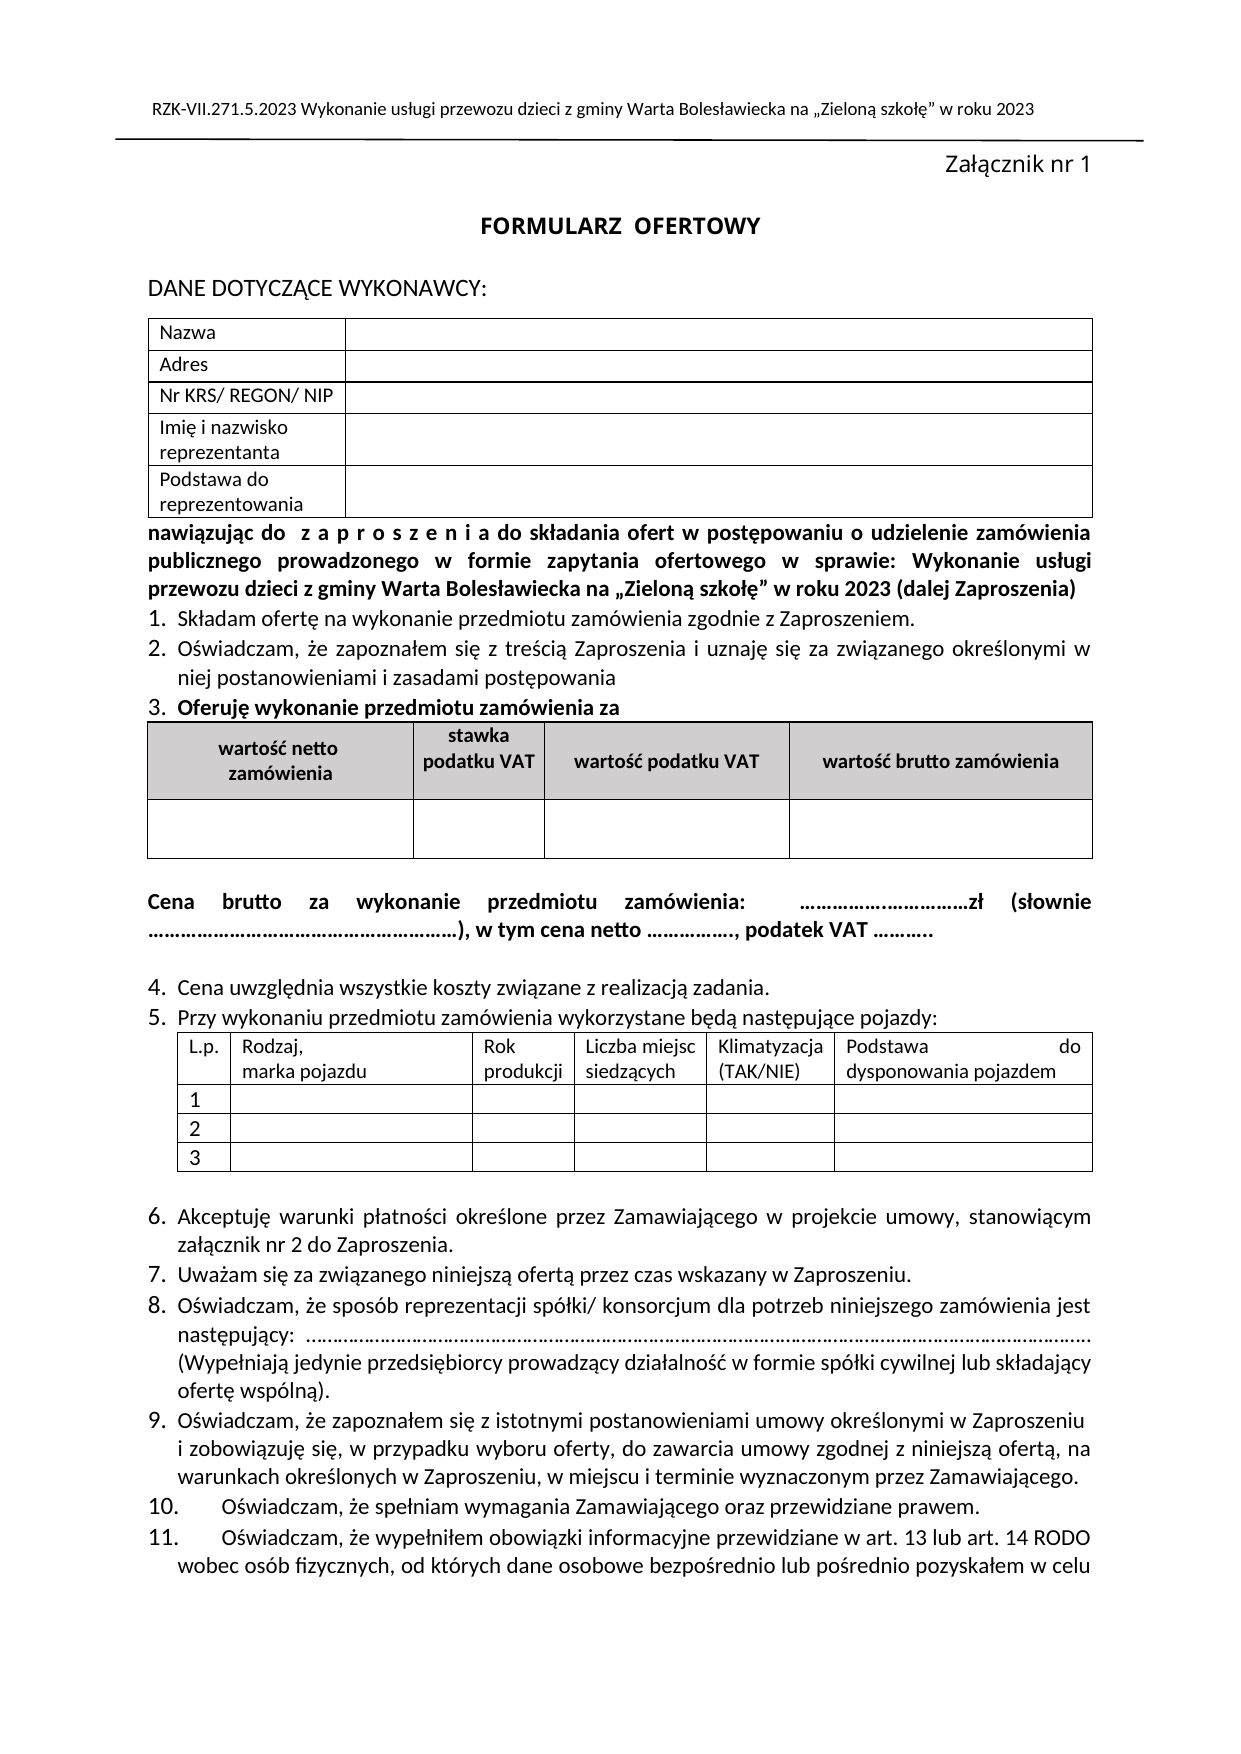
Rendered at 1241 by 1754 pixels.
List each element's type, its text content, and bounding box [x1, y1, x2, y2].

table_cell 1 [178, 1085, 230, 1113]
list Akceptuję warunki płatności określone przez Zamawiającego w projekcie umowy, stanowiącym załącznik nr 2 do Zaproszenia. [148, 1200, 1093, 1259]
table_header wartość brutto zamówienia [790, 723, 1092, 799]
table_header wartość podatku VAT [545, 723, 789, 799]
table_header Liczba miejsc siedzących [575, 1033, 706, 1084]
table_header Rodzaj, marka pojazdu [231, 1033, 472, 1084]
table_cell [346, 414, 1092, 465]
list Oświadczam, że spełniam wymagania Zamawiającego oraz przewidziane prawem. [148, 1490, 1093, 1521]
table_cell Adres [149, 351, 345, 381]
table_cell [473, 1114, 574, 1142]
table_cell [231, 1143, 472, 1171]
table_header Podstawa do dysponowania pojazdem [835, 1033, 1092, 1084]
table_cell [346, 383, 1092, 413]
table_cell Nr KRS/ REGON/ NIP [149, 383, 345, 413]
list Oświadczam, że zapoznałem się z treścią Zaproszenia i uznaję się za związanego określonymi w niej postanowieniami i zasadami postępowania [148, 632, 1093, 691]
table_header Nazwa [149, 319, 345, 350]
table_cell Imię i nazwisko reprezentanta [149, 414, 345, 465]
list Składam ofertę na wykonanie przedmiotu zamówienia zgodnie z Zaproszeniem. [148, 602, 1093, 632]
table_cell [790, 800, 1092, 858]
table_header [346, 319, 1092, 350]
table_cell [575, 1114, 706, 1142]
table_cell Podstawa do reprezentowania [149, 466, 345, 517]
text nawiązując do z a p r o s z e n i a do składania ofert w postępowaniu o udzielenie zamówienia publicznego prowadzonego w formie zapytania ofertowego w sprawie: Wykonanie usługi przewozu dzieci z gminy Warta Bolesławiecka na „Zieloną szkołę” w roku 2023 (dalej Zaproszenia) [148, 518, 1093, 602]
table_cell [575, 1143, 706, 1171]
list Oświadczam, że sposób reprezentacji spółki/ konsorcjum dla potrzeb niniejszego zamówienia jest następujący: ………………………………………………………………………………………………………………………………….. (Wypełniają jedynie przedsiębiorcy prowadzący działalność w formie spółki cywilnej lub składający ofertę wspólną). [148, 1289, 1093, 1404]
table_cell [545, 800, 789, 858]
table_cell 2 [178, 1114, 230, 1142]
list Uważam się za związanego niniejszą ofertą przez czas wskazany w Zaproszeniu. [148, 1259, 1093, 1289]
table_cell [414, 800, 544, 858]
table_header Klimatyzacja (TAK/NIE) [707, 1033, 834, 1084]
list Przy wykonaniu przedmiotu zamówienia wykorzystane będą następujące pojazdy: [148, 1001, 1093, 1032]
table_cell [473, 1143, 574, 1171]
table_cell [707, 1085, 834, 1113]
table_cell [346, 466, 1092, 517]
table_cell [707, 1143, 834, 1171]
table_cell [835, 1114, 1092, 1142]
table_header stawka podatku VAT [414, 723, 544, 799]
table_cell [835, 1085, 1092, 1113]
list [148, 1521, 1093, 1579]
table_cell [231, 1114, 472, 1142]
table_cell [231, 1085, 472, 1113]
text FORMULARZ OFERTOWY [148, 210, 1093, 241]
table_cell [148, 800, 413, 858]
table_header Rok produkcji [473, 1033, 574, 1084]
table_cell [473, 1085, 574, 1113]
table_header wartość netto zamówienia [148, 723, 413, 799]
list Cena uwzględnia wszystkie koszty związane z realizacją zadania. [148, 971, 1093, 1001]
table_cell [346, 351, 1092, 381]
table_cell 3 [178, 1143, 230, 1171]
text DANE DOTYCZĄCE WYKONAWCY: [148, 273, 1093, 303]
list Oświadczam, że zapoznałem się z istotnymi postanowieniami umowy określonymi w Zaproszeniu i zobowiązuję się, w przypadku wyboru oferty, do zawarcia umowy zgodnej z niniejszą ofertą, na warunkach określonych w Zaproszeniu, w miejscu i terminie wyznaczonym przez Zamawiającego. [148, 1404, 1093, 1490]
table_cell [575, 1085, 706, 1113]
table_header L.p. [178, 1033, 230, 1084]
text Załącznik nr 1 [148, 148, 1093, 179]
text Cena brutto za wykonanie przedmiotu zamówienia: …………….……………zł (słownie …………………………………………………), w tym cena netto ……………., podatek VAT ……….. [148, 887, 1093, 943]
table_cell [835, 1143, 1092, 1171]
table_cell [707, 1114, 834, 1142]
list Oferuję wykonanie przedmiotu zamówienia za [148, 691, 1093, 721]
